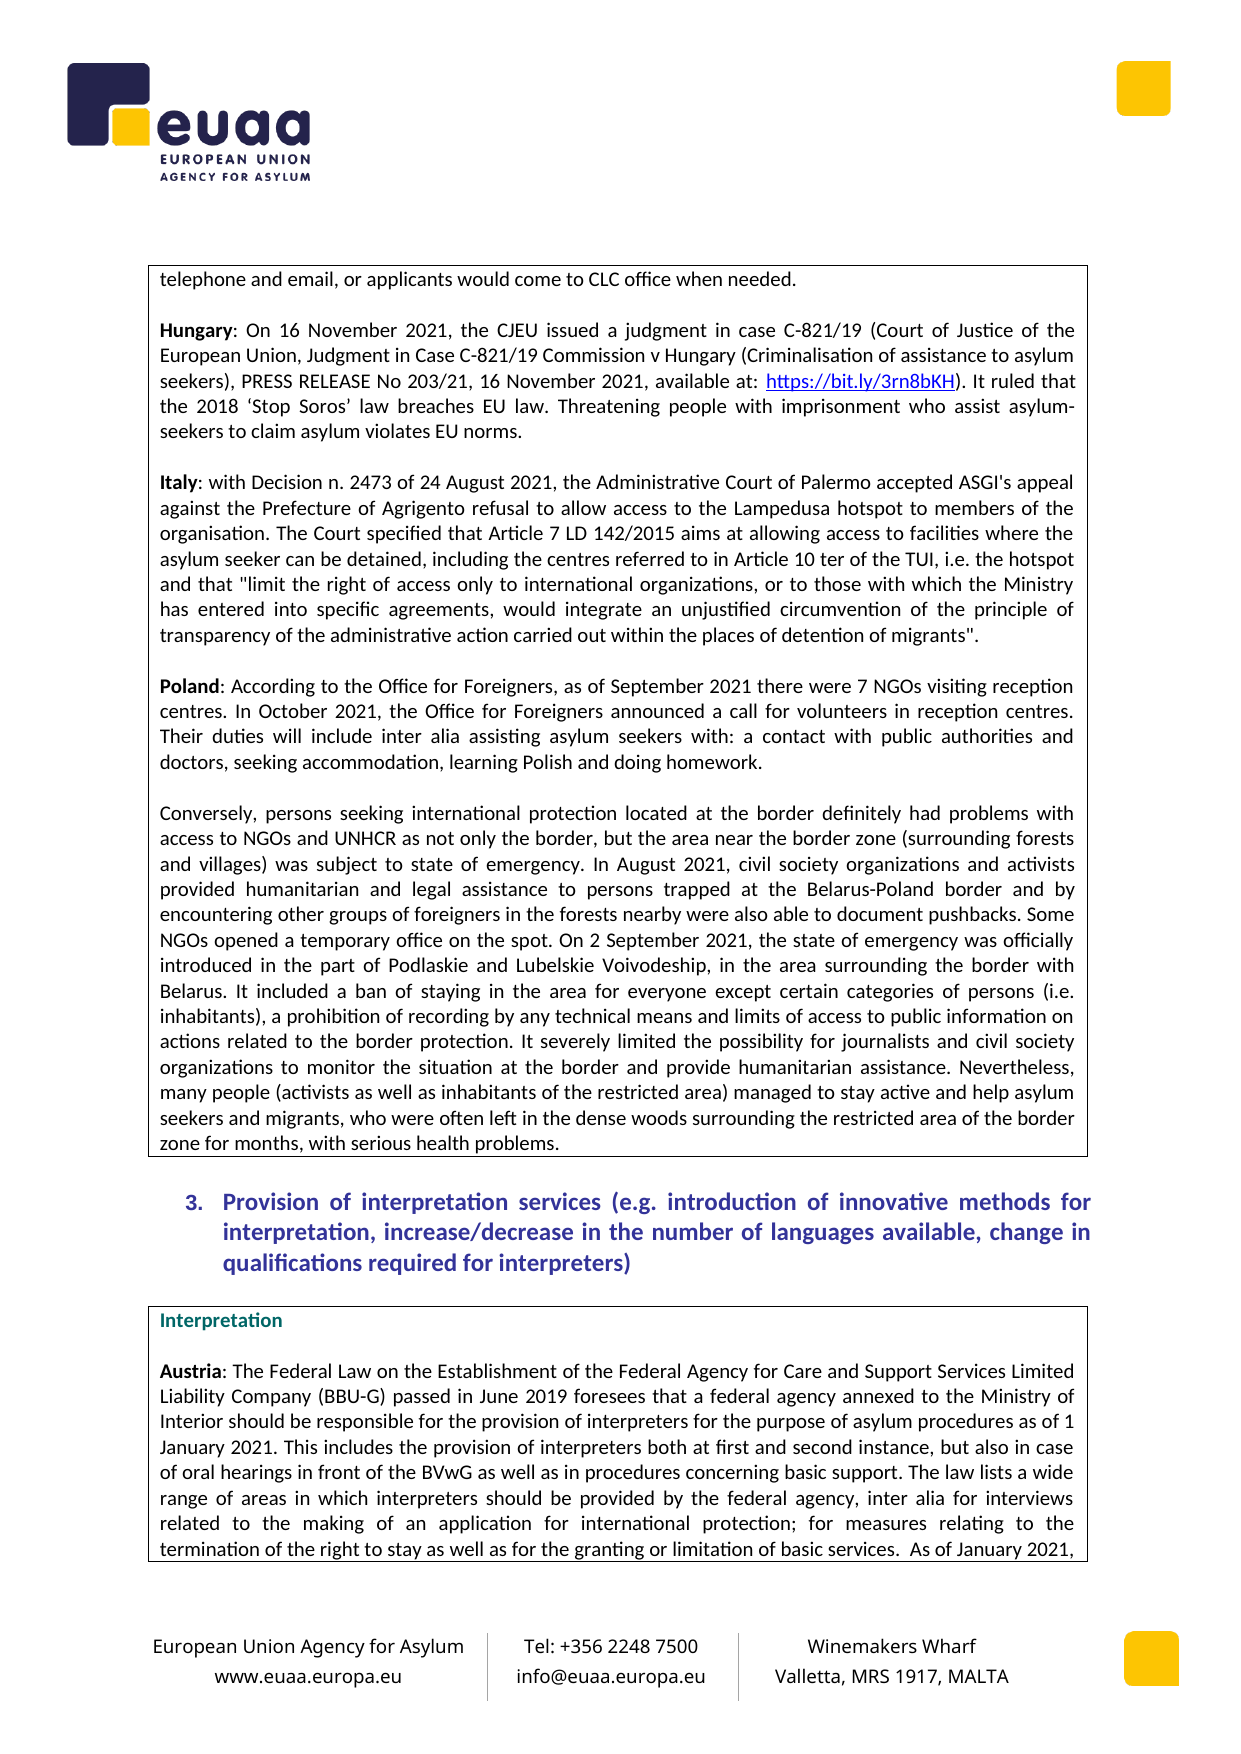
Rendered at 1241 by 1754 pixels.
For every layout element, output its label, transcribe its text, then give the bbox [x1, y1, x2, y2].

picture [1116, 61, 1171, 116]
picture [1124, 1631, 1179, 1686]
list Provision of interpretation services (e.g. introduction of innovative methods for interpretation, increase/decrease in the number of languages available, change in qualifications required for interpreters) [185, 1186, 1092, 1277]
picture [66, 63, 311, 181]
